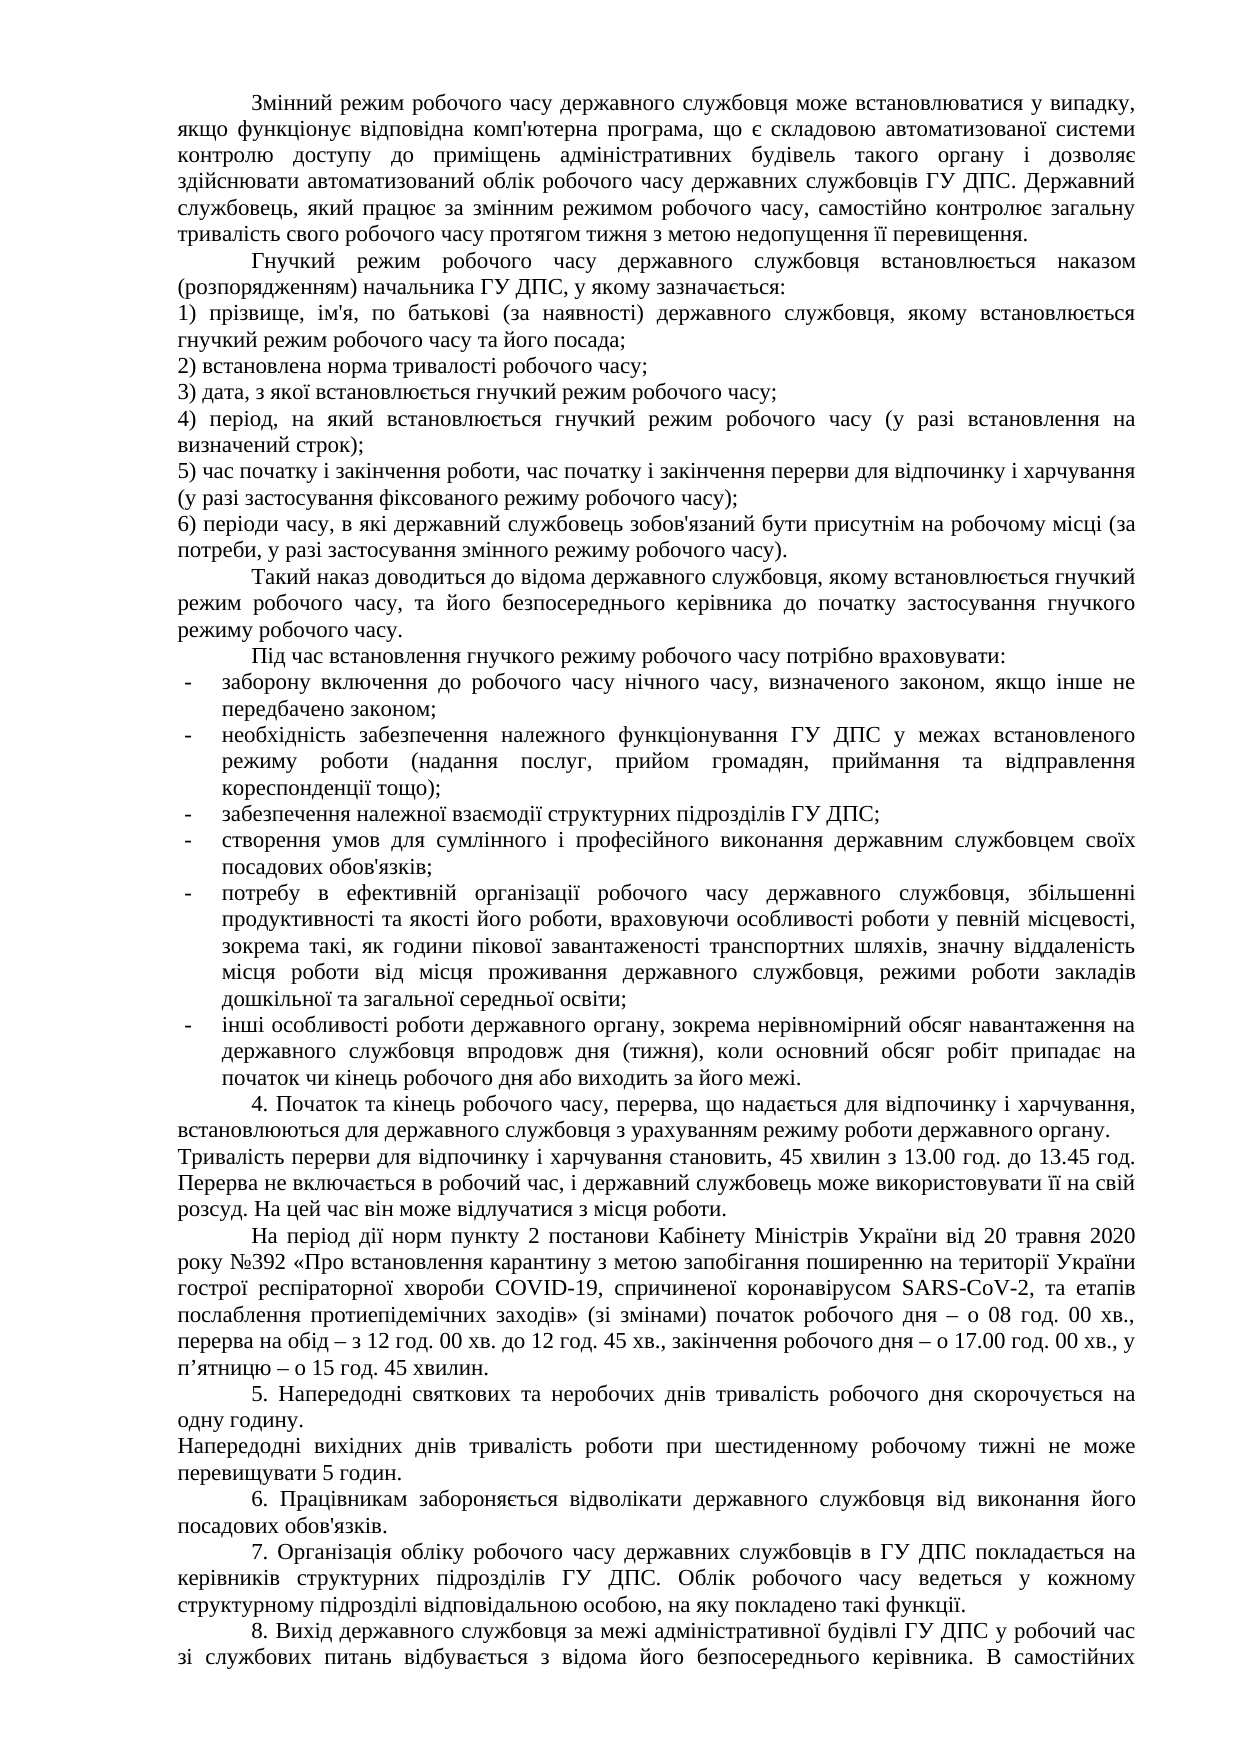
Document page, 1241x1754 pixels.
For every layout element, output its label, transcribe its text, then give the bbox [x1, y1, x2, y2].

list створення умов для сумлінного і професійного виконання державним службовцем своїх посадових обов'язків; [184, 826, 1137, 879]
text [177, 1617, 1137, 1670]
text Гнучкий режим робочого часу державного службовця встановлюється наказом (розпорядженням) начальника ГУ ДПС, у якому зазначається: [177, 247, 1137, 299]
text 6. Працівникам забороняється відволікати державного службовця від виконання його посадових обов'язків. [177, 1485, 1137, 1538]
text 5) час початку і закінчення роботи, час початку і закінчення перерви для відпочинку і харчування (у разі застосування фіксованого режиму робочого часу); [177, 457, 1137, 510]
text Такий наказ доводиться до відома державного службовця, якому встановлюється гнучкий режим робочого часу, та його безпосереднього керівника до початку застосування гнучкого режиму робочого часу. [177, 563, 1137, 642]
text Змінний режим робочого часу державного службовця може встановлюватися у випадку, якщо функціонує відповідна комп'ютерна програма, що є складовою автоматизованої системи контролю доступу до приміщень адміністративних будівель такого органу і дозволяє здійснювати автоматизований облік робочого часу державних службовців ГУ ДПС. Державний службовець, який працює за змінним режимом робочого часу, самостійно контролює загальну тривалість свого робочого часу протягом тижня з метою недопущення її перевищення. [177, 88, 1137, 247]
text 1) прізвище, ім'я, по батькові (за наявності) державного службовця, якому встановлюється гнучкий режим робочого часу та його посада; [177, 299, 1137, 352]
text 6) періоди часу, в які державний службовець зобов'язаний бути присутнім на робочому місці (за потреби, у разі застосування змінного режиму робочого часу). [177, 510, 1137, 563]
text 4. Початок та кінець робочого часу, перерва, що надається для відпочинку і харчування, встановлюються для державного службовця з урахуванням режиму роботи державного органу. [177, 1090, 1137, 1143]
list заборону включення до робочого часу нічного часу, визначеного законом, якщо інше не передбачено законом; [184, 668, 1137, 721]
text 2) встановлена норма тривалості робочого часу; [177, 352, 1137, 378]
text 3) дата, з якої встановлюється гнучкий режим робочого часу; [177, 378, 1137, 405]
list необхідність забезпечення належного функціонування ГУ ДПС у межах встановленого режиму роботи (надання послуг, прийом громадян, приймання та відправлення кореспонденції тощо); [184, 721, 1137, 800]
text Тривалість перерви для відпочинку і харчування становить, 45 хвилин з 13.00 год. до 13.45 год. Перерва не включається в робочий час, і державний службовець може використовувати її на свій розсуд. На цей час він може відлучатися з місця роботи. [177, 1143, 1137, 1222]
text Під час встановлення гнучкого режиму робочого часу потрібно враховувати: [177, 642, 1137, 668]
text 5. Напередодні святкових та неробочих днів тривалість робочого дня скорочується на одну годину. [177, 1380, 1137, 1433]
list потребу в ефективній організації робочого часу державного службовця, збільшенні продуктивності та якості його роботи, враховуючи особливості роботи у певній місцевості, зокрема такі, як години пікової завантаженості транспортних шляхів, значну віддаленість місця роботи від місця проживання державного службовця, режими роботи закладів дошкільної та загальної середньої освіти; [184, 879, 1137, 1011]
text Напередодні вихідних днів тривалість роботи при шестиденному робочому тижні не може перевищувати 5 годин. [177, 1433, 1137, 1485]
list інші особливості роботи державного органу, зокрема нерівномірний обсяг навантаження на державного службовця впродовж дня (тижня), коли основний обсяг робіт припадає на початок чи кінець робочого дня або виходить за його межі. [184, 1011, 1137, 1090]
text 4) період, на який встановлюється гнучкий режим робочого часу (у разі встановлення на визначений строк); [177, 405, 1137, 457]
text 7. Організація обліку робочого часу державних службовців в ГУ ДПС покладається на керівників структурних підрозділів ГУ ДПС. Облік робочого часу ведеться у кожному структурному підрозділі відповідальною особою, на яку покладено такі функції. [177, 1538, 1137, 1617]
list забезпечення належної взаємодії структурних підрозділів ГУ ДПС; [184, 800, 1137, 826]
text На період дії норм пункту 2 постанови Кабінету Міністрів України від 20 травня 2020 року №392 «Про встановлення карантину з метою запобігання поширенню на території України гострої респіраторної хвороби COVID-19, спричиненої коронавірусом SARS-CoV-2, та етапів послаблення протиепідемічних заходів» (зі змінами) початок робочого дня – о 08 год. 00 хв., перерва на обід – з 12 год. 00 хв. до 12 год. 45 хв., закінчення робочого дня – о 17.00 год. 00 хв., у п’ятницю – о 15 год. 45 хвилин. [177, 1222, 1137, 1380]
